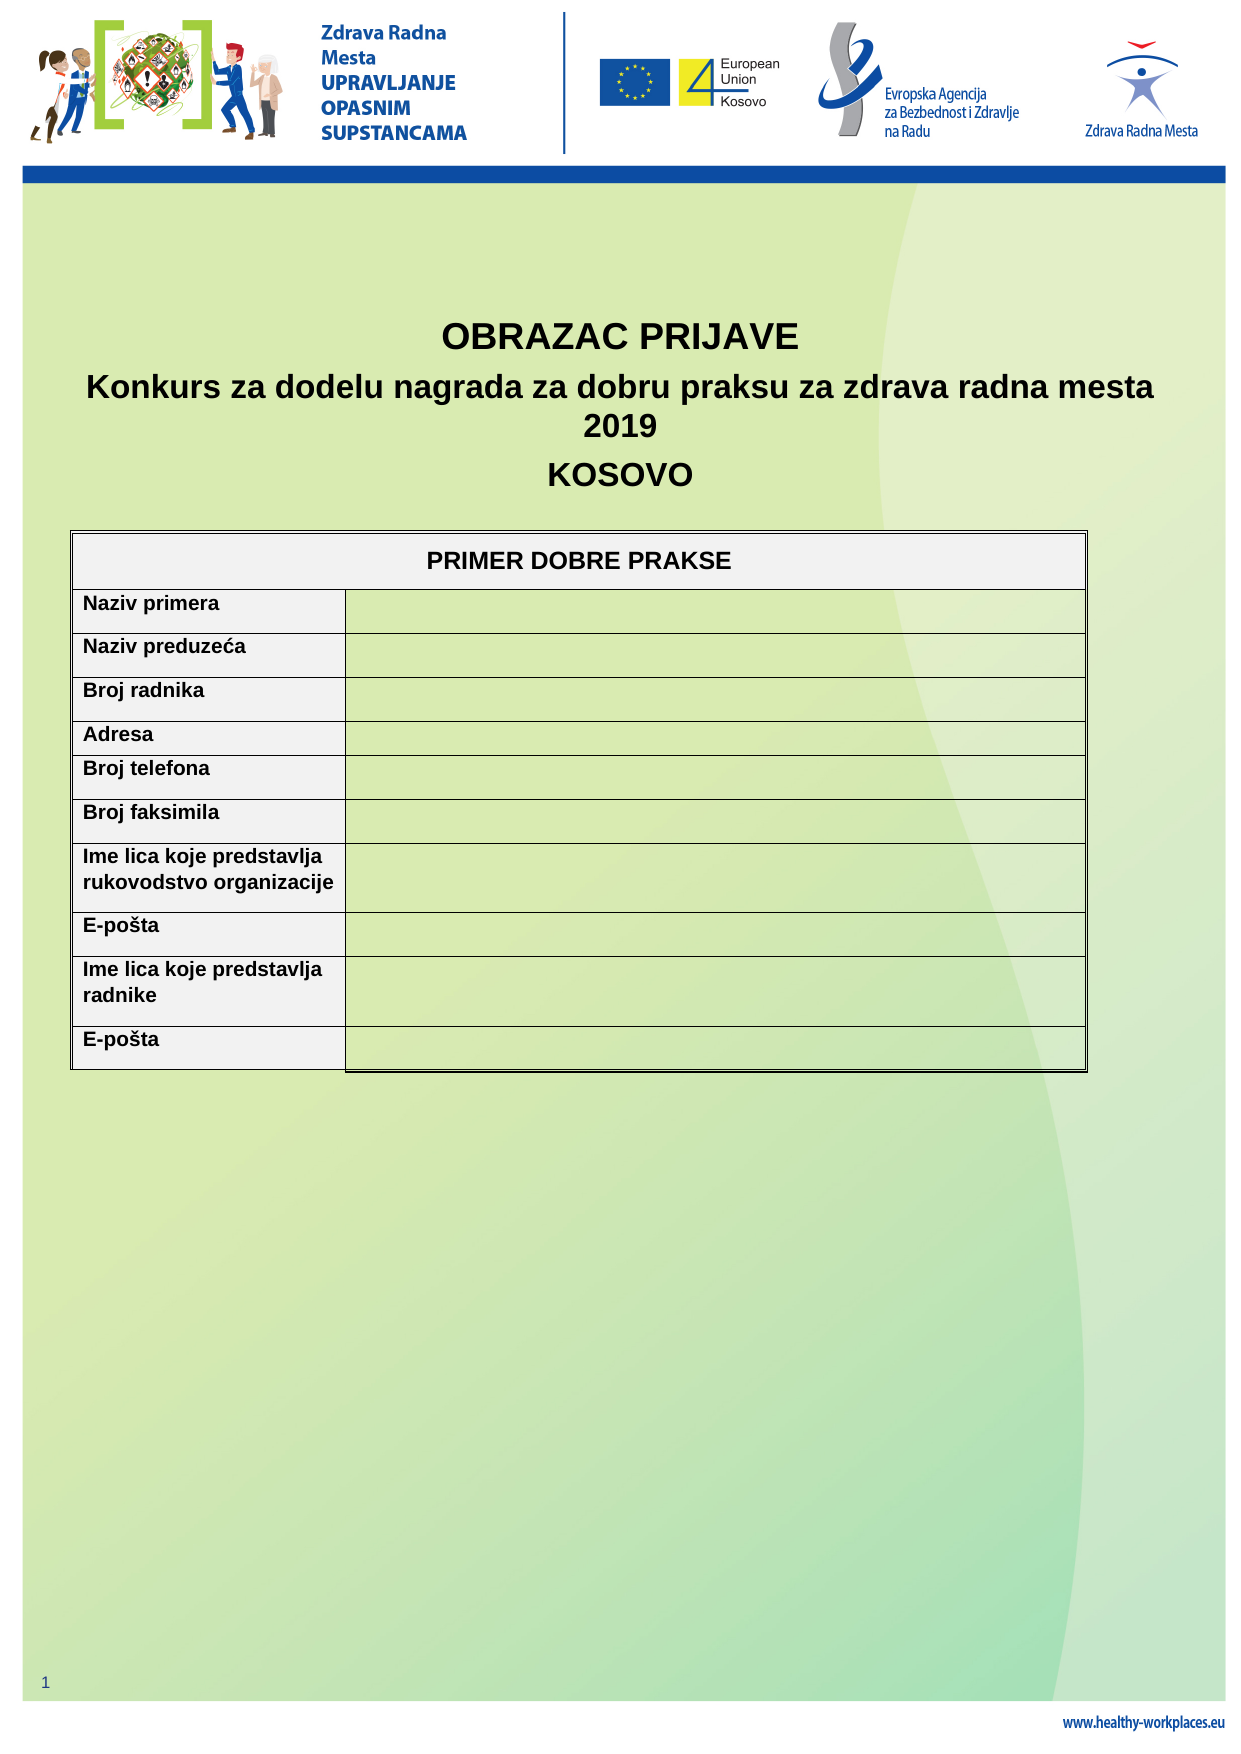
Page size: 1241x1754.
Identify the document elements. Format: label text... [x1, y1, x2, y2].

table_cell Naziv preduzeća [73, 634, 345, 677]
table_cell [346, 913, 1085, 956]
text KOSOVO [83, 455, 1157, 493]
table_cell E-pošta [73, 913, 345, 956]
table_cell Naziv primera [73, 590, 345, 633]
table_cell E-pošta [73, 1027, 345, 1069]
table_cell [346, 634, 1085, 677]
table_cell Broj faksimila [73, 800, 345, 843]
text Konkurs za dodelu nagrada za dobru praksu za zdrava radna mesta 2019 [83, 367, 1157, 444]
table_cell [346, 678, 1085, 721]
table_header PRIMER DOBRE PRAKSE [73, 534, 1085, 589]
table_cell Ime lica koje predstavlja radnike [73, 957, 345, 1026]
table_cell [346, 957, 1085, 1026]
table_cell [346, 756, 1085, 799]
table_cell [346, 800, 1085, 843]
table_cell [346, 590, 1085, 633]
table_cell Ime lica koje predstavlja rukovodstvo organizacije [73, 844, 345, 912]
table_cell Broj telefona [73, 756, 345, 799]
table_cell [346, 844, 1085, 912]
table_cell Adresa [73, 722, 345, 755]
table_cell [346, 1027, 1085, 1069]
table_cell Broj radnika [73, 678, 345, 721]
table_cell [346, 722, 1085, 755]
text OBRAZAC PRIJAVE [83, 314, 1157, 357]
picture [0, 0, 1241, 1754]
